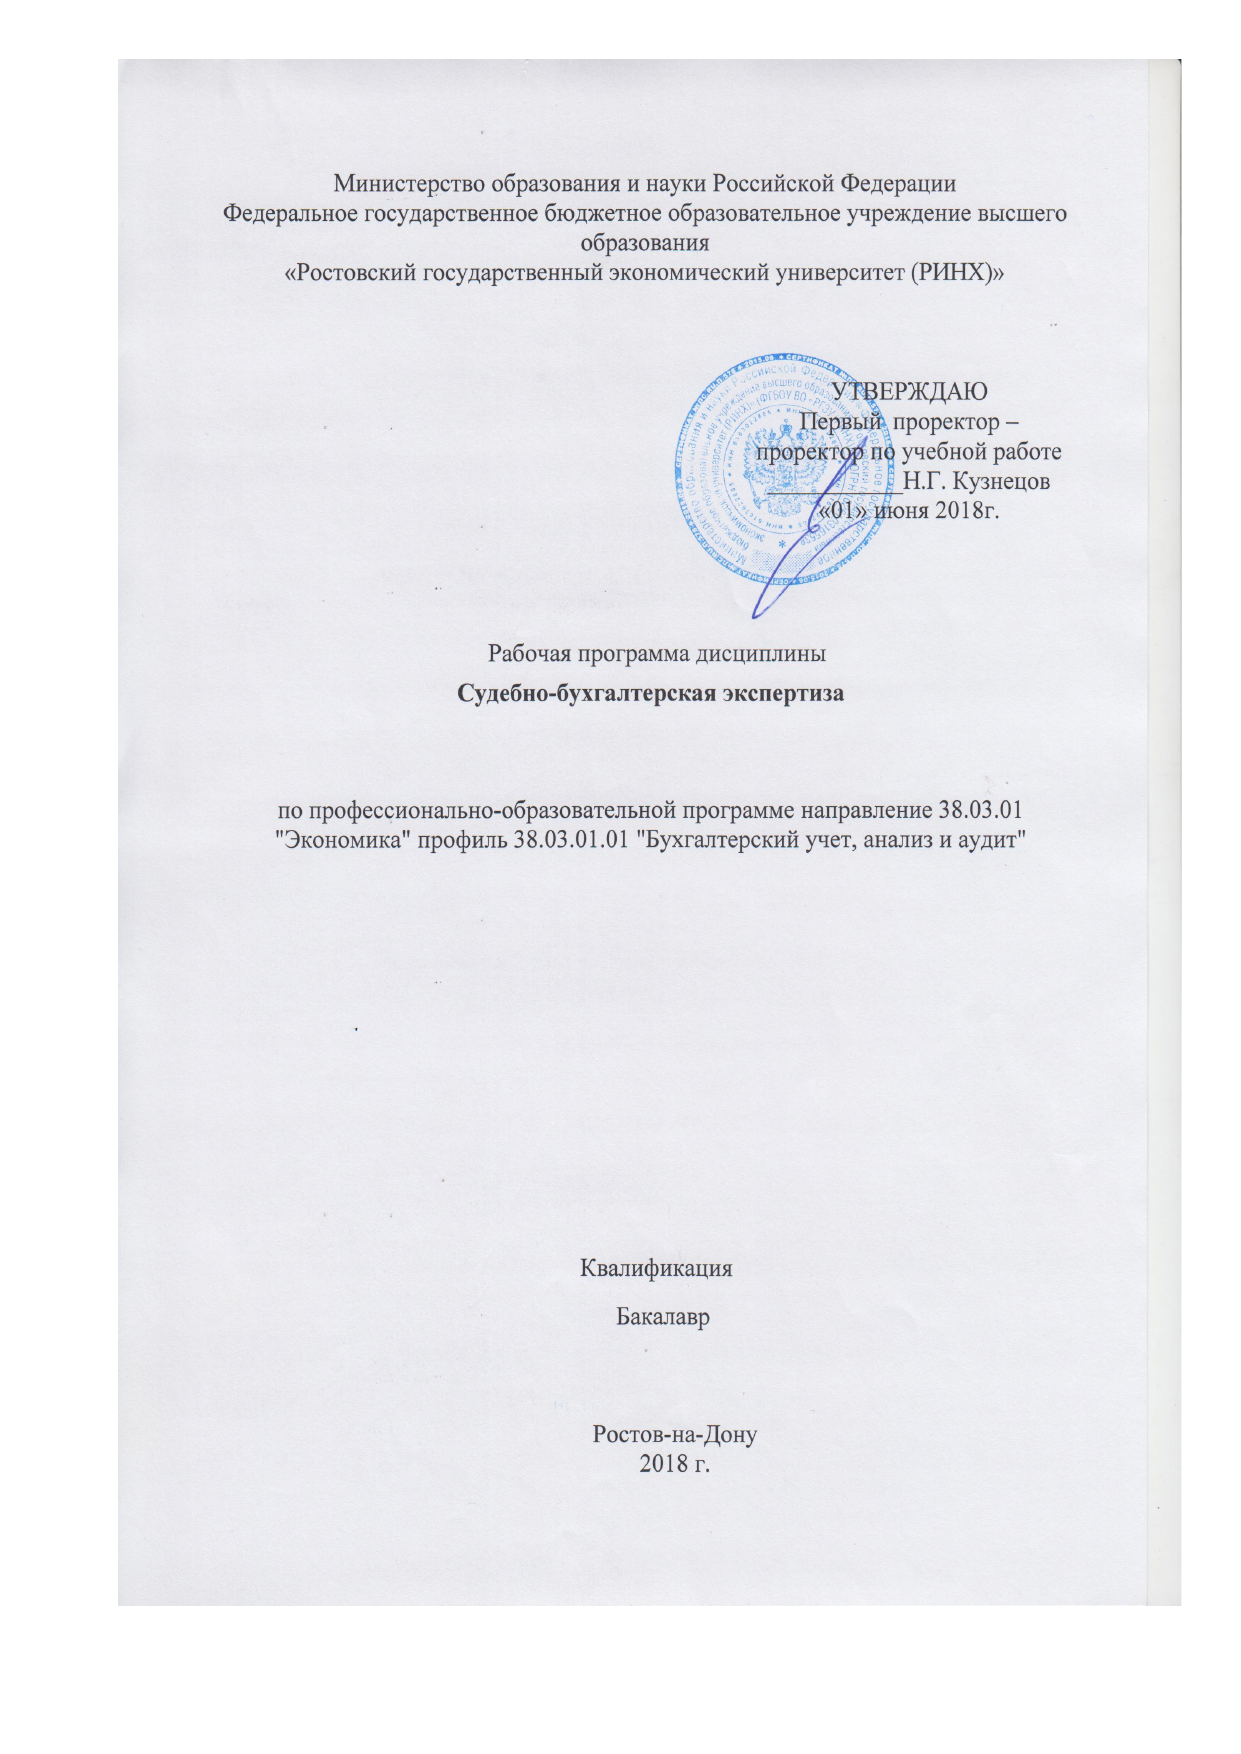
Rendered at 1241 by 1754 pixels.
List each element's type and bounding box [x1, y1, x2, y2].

picture [118, 59, 1182, 1606]
